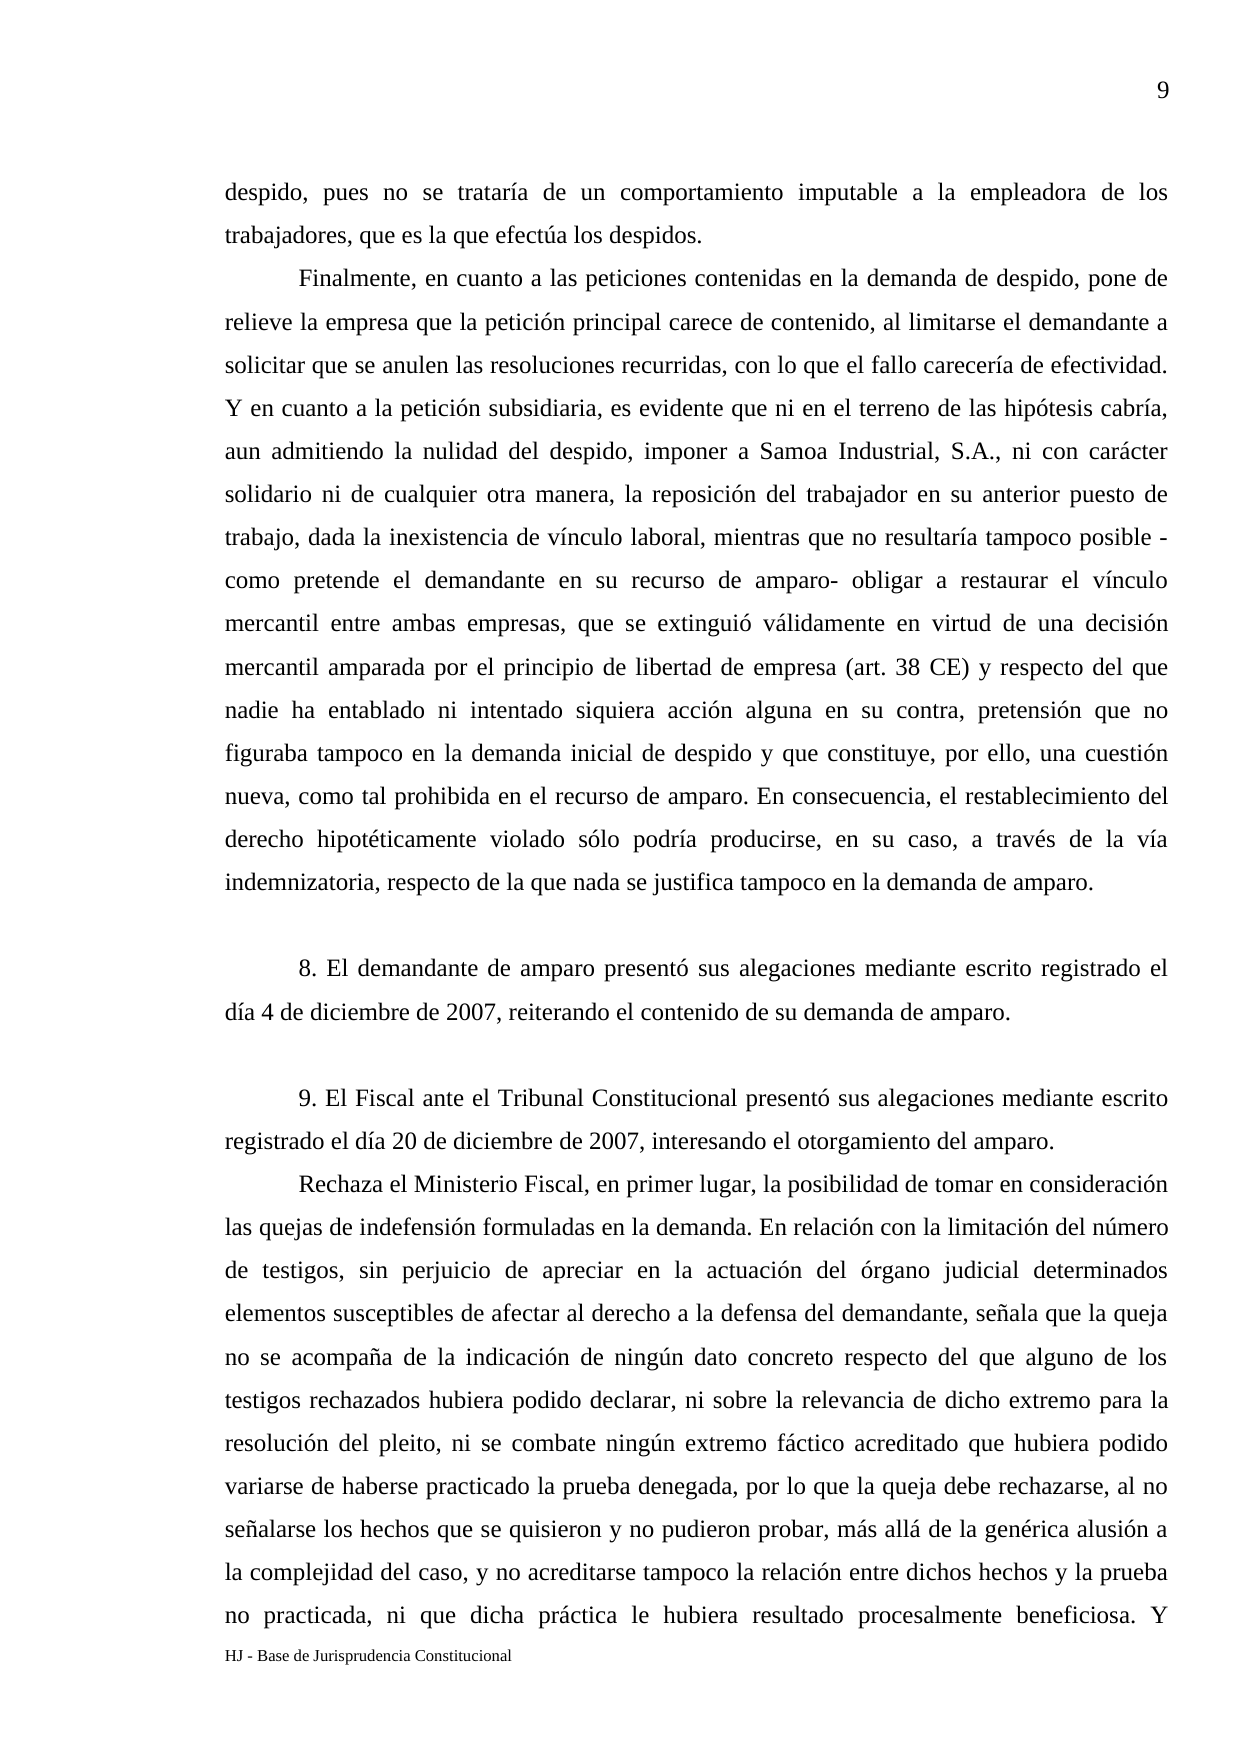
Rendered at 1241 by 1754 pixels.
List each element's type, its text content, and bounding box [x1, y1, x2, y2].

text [224, 177, 1169, 249]
text 8. El demandante de amparo presentó sus alegaciones mediante escrito registrado el día 4 de diciembre de 2007, reiterando el contenido de su demanda de amparo. [224, 953, 1169, 1025]
text 9. El Fiscal ante el Tribunal Constitucional presentó sus alegaciones mediante escrito registrado el día 20 de diciembre de 2007, interesando el otorgamiento del amparo. [224, 1083, 1169, 1155]
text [224, 1169, 1169, 1629]
text Finalmente, en cuanto a las peticiones contenidas en la demanda de despido, pone de relieve la empresa que la petición principal carece de contenido, al limitarse el demandante a solicitar que se anulen las resoluciones recurridas, con lo que el fallo carecería de efectividad. Y en cuanto a la petición subsidiaria, es evidente que ni en el terreno de las hipótesis cabría, aun admitiendo la nulidad del despido, imponer a Samoa Industrial, S.A., ni con carácter solidario ni de cualquier otra manera, la reposición del trabajador en su anterior puesto de trabajo, dada la inexistencia de vínculo laboral, mientras que no resultaría tampoco posible -como pretende el demandante en su recurso de amparo- obligar a restaurar el vínculo mercantil entre ambas empresas, que se extinguió válidamente en virtud de una decisión mercantil amparada por el principio de libertad de empresa (art. 38 CE) y respecto del que nadie ha entablado ni intentado siquiera acción alguna en su contra, pretensión que no figuraba tampoco en la demanda inicial de despido y que constituye, por ello, una cuestión nueva, como tal prohibida en el recurso de amparo. En consecuencia, el restablecimiento del derecho hipotéticamente violado sólo podría producirse, en su caso, a través de la vía indemnizatoria, respecto de la que nada se justifica tampoco en la demanda de amparo. [224, 263, 1169, 896]
